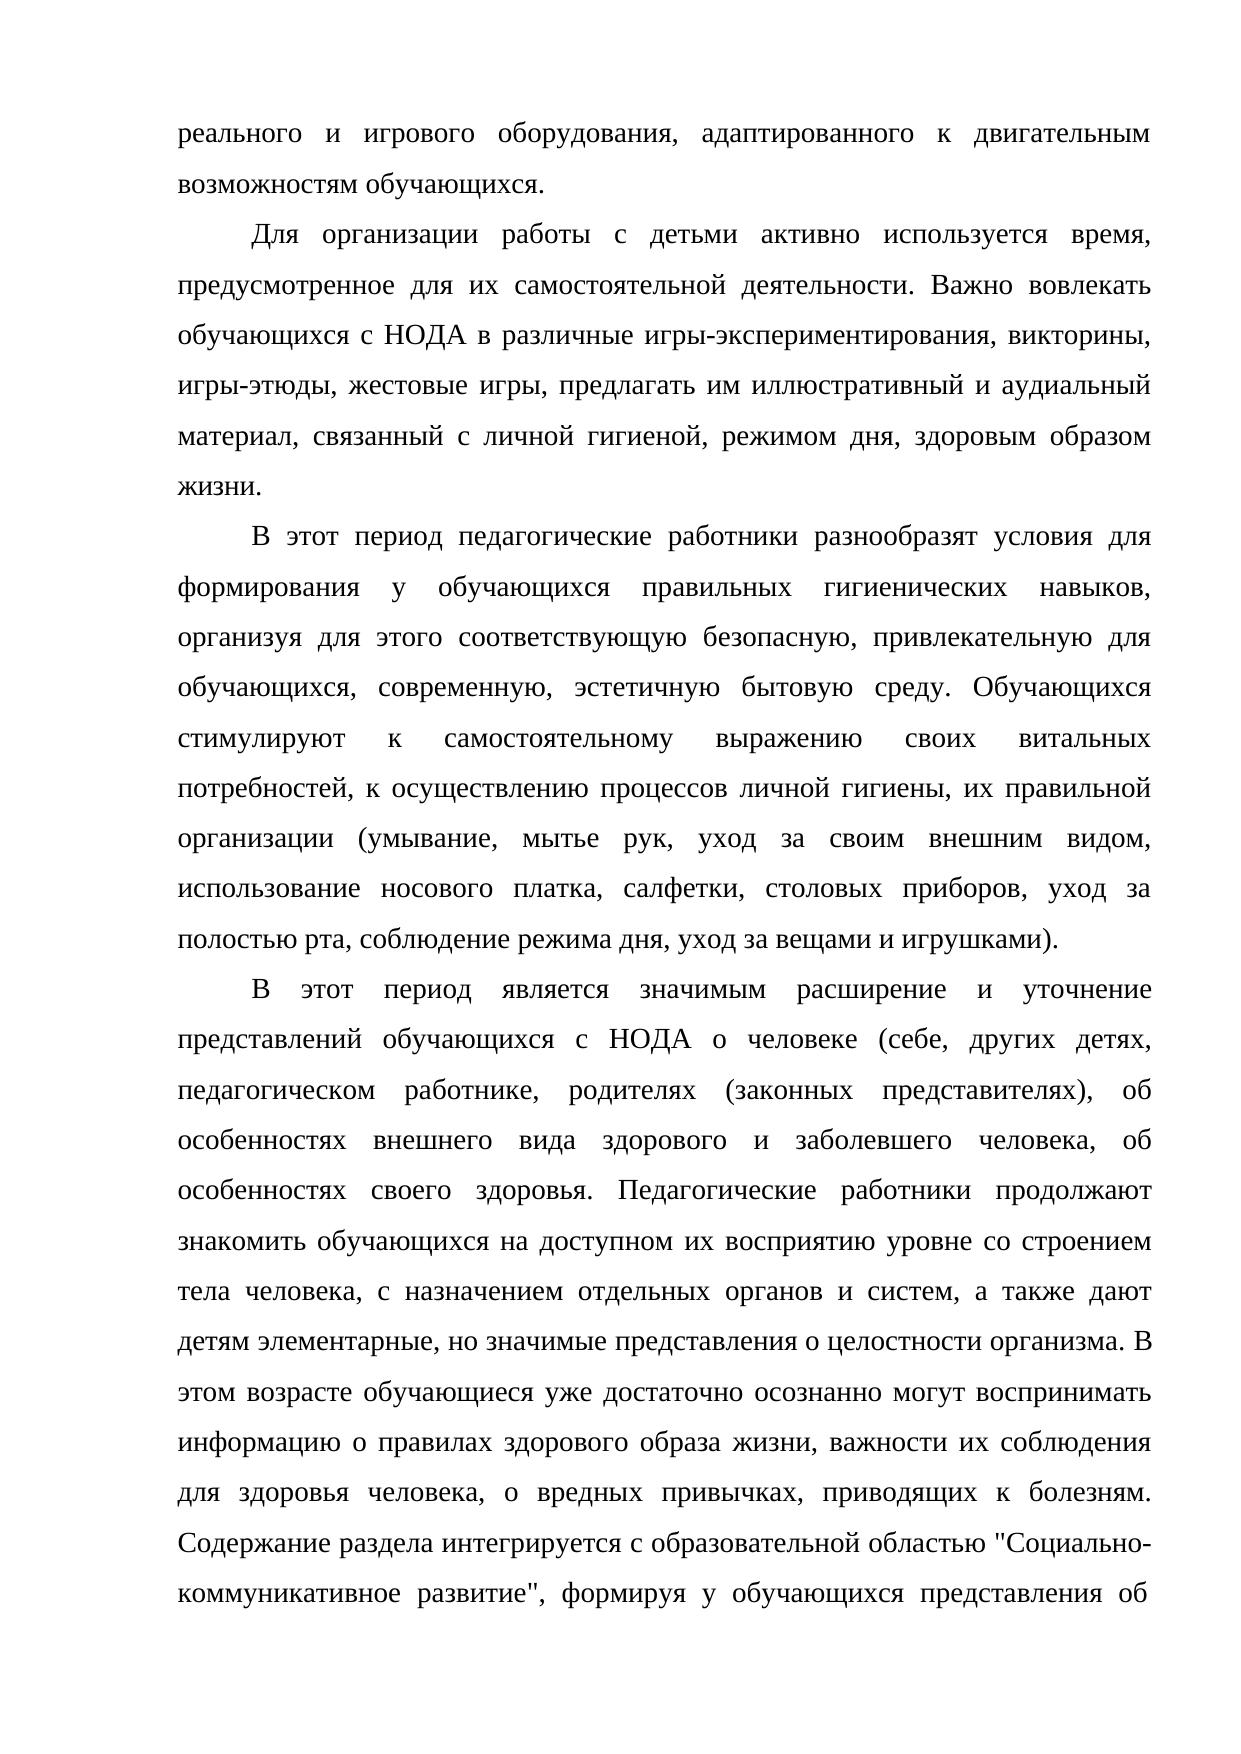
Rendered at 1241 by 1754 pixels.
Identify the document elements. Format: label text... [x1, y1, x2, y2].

text реального и игрового оборудования, адаптированного к двигательным возможностям обучающихся. [177, 115, 1152, 199]
text Для организации работы с детьми активно используется время, предусмотренное для их самостоятельной деятельности. Важно вовлекать обучающихся с НОДА в различные игры-экспериментирования, викторины, игры-этюды, жестовые игры, предлагать им иллюстративный и аудиальный материал, связанный с личной гигиеной, режимом дня, здоровым образом жизни. [177, 217, 1152, 502]
text В этот период является значимым расширение и уточнение представлений обучающихся с НОДА о человеке (себе, других детях, педагогическом работнике, родителях (законных представителях), об особенностях внешнего вида здорового и заболевшего человека, об особенностях своего здоровья. Педагогические работники продолжают знакомить обучающихся на доступном их восприятию уровне со строением тела человека, с назначением отдельных органов и систем, а также дают детям элементарные, но значимые представления о целостности организма. В этом возрасте обучающиеся уже достаточно осознанно могут воспринимать информацию о правилах здорового образа жизни, важности их соблюдения для здоровья человека, о вредных привычках, приводящих к болезням. Содержание раздела интегрируется с образовательной областью "Социально- коммуникативное развитие", формируя у обучающихся представления об [177, 971, 1153, 1608]
text В этот период педагогические работники разнообразят условия для формирования у обучающихся правильных гигиенических навыков, организуя для этого соответствующую безопасную, привлекательную для обучающихся, современную, эстетичную бытовую среду. Обучающихся стимулируют к самостоятельному выражению своих витальных потребностей, к осуществлению процессов личной гигиены, их правильной организации (умывание, мытье рук, уход за своим внешним видом, использование носового платка, салфетки, столовых приборов, уход за полостью рта, соблюдение режима дня, уход за вещами и игрушками). [177, 518, 1152, 954]
